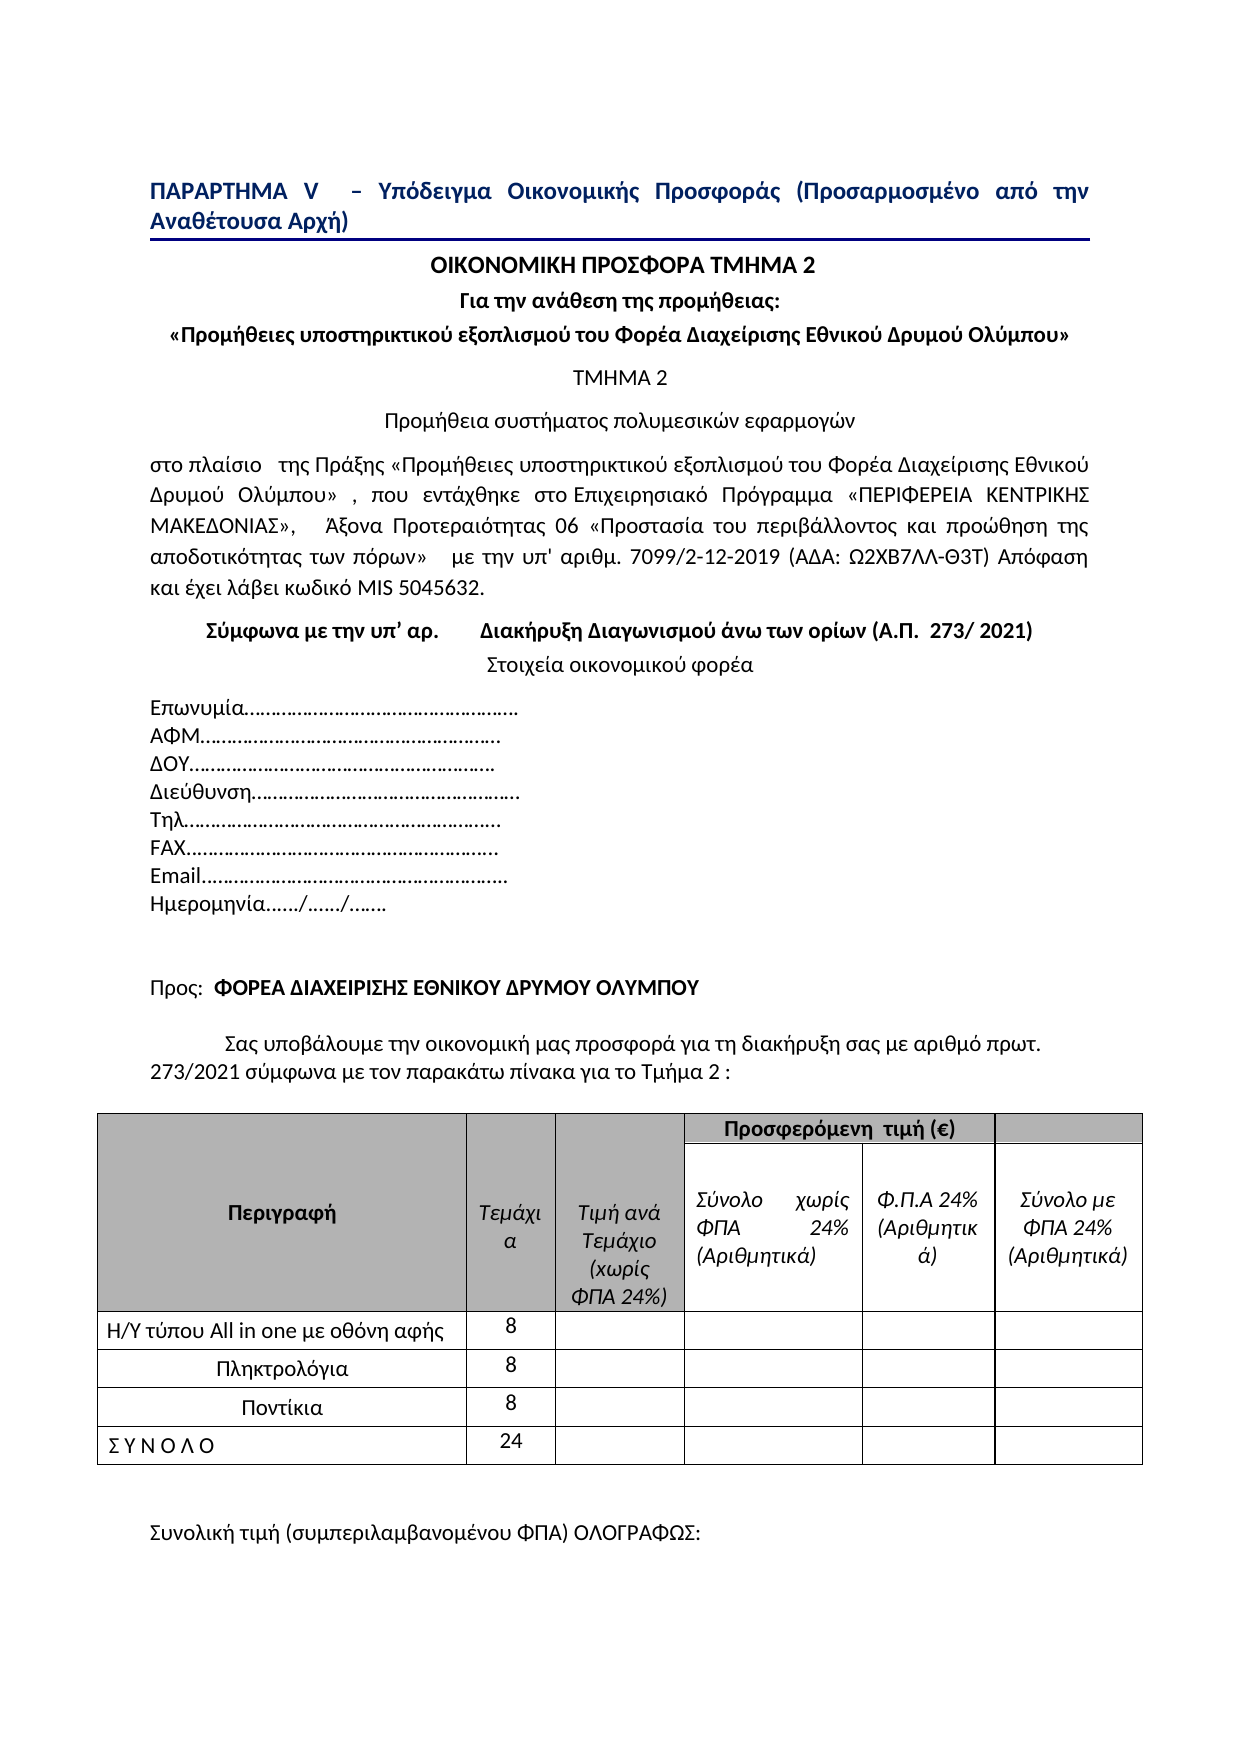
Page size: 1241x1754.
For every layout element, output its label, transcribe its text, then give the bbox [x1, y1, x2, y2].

table_cell 8 [467, 1350, 555, 1387]
table_cell Φ.Π.Α 24% (Αριθμητικά) [863, 1144, 994, 1311]
text Σας υποβάλουμε την οικονομική μας προσφορά για τη διακήρυξη σας με αριθμό πρωτ. 273/2021 σύμφωνα με τον παρακάτω πίνακα για το Τμήμα 2 : [150, 1029, 1090, 1085]
table_header Τιμή ανά Τεμάχιο (xωρίς ΦΠΑ 24%) [556, 1114, 684, 1311]
table_cell Σύνολο με ΦΠΑ 24% (Αριθμητικά) [996, 1144, 1142, 1311]
text Ημερομηνία..…./.…../……. [150, 889, 1090, 917]
table_cell Σύνολο χωρίς ΦΠΑ 24% (Αριθμητικά) [685, 1144, 862, 1311]
table_cell [556, 1350, 684, 1387]
table_cell [685, 1350, 862, 1387]
text Διεύθυνση…………………………………………… [150, 777, 1090, 805]
table_cell [863, 1427, 994, 1464]
table_cell [556, 1312, 684, 1349]
text FAX..………………………………………………... [150, 833, 1090, 861]
table_cell 8 [467, 1388, 555, 1426]
text ΤΜΗΜΑ 2 [150, 363, 1090, 391]
table_header Τεμάχια [467, 1114, 555, 1311]
table_cell [996, 1427, 1142, 1464]
table_cell [863, 1312, 994, 1349]
table_cell [556, 1388, 684, 1426]
table_cell Ποντίκια [98, 1388, 466, 1426]
text «Προμήθειες υποστηρικτικού εξοπλισμού του Φορέα Διαχείρισης Εθνικού Δρυμού Ολύμπου» [150, 320, 1090, 348]
subtitle ΠΑΡΑΡΤΗΜΑ V – Υπόδειγμα Οικονομικής Προσφοράς (Προσαρμοσμένο από την Αναθέτουσα Αρχή) [150, 175, 1090, 238]
table_cell [685, 1312, 862, 1349]
table_cell [996, 1350, 1142, 1387]
table_cell Πληκτρολόγια [98, 1350, 466, 1387]
text Email..……………………………………………….. [150, 861, 1090, 889]
table_cell 24 [467, 1427, 555, 1464]
table_cell Η/Υ τύπου All in one με οθόνη αφής [98, 1312, 466, 1349]
table_cell [996, 1312, 1142, 1349]
table_header Προσφερόμενη τιμή (€) [685, 1114, 994, 1142]
table_cell [996, 1388, 1142, 1426]
text ΑΦΜ………………………………………………… [150, 721, 1090, 749]
table_header [996, 1114, 1142, 1142]
table_header Περιγραφή [98, 1114, 466, 1311]
table_cell [556, 1427, 684, 1464]
text Τηλ…………………………………………………... [150, 805, 1090, 833]
table_cell [685, 1388, 862, 1426]
text Επωνυμία……………………………………………. [150, 693, 1090, 721]
text Προς: Φορέα Διαχείρισης Εθνικού Δρυμού Ολύμπου [150, 973, 1090, 1001]
text ΟΙΚΟΝΟΜΙΚΗ ΠΡΟΣΦΟΡΑ ΤΜΗΜΑ 2 [150, 249, 1090, 280]
text Για την ανάθεση της προμήθειας: [150, 286, 1090, 314]
text Συνολική τιμή (συμπεριλαμβανομένου ΦΠΑ) ΟΛΟΓΡΑΦΩΣ: [150, 1518, 1090, 1546]
text ΔΟΥ…………………………………………………. [150, 749, 1090, 777]
text στο πλαίσιο της Πράξης «Προμήθειες υποστηρικτικού εξοπλισμού του Φορέα Διαχείρισης Εθνικού Δρυμού Ολύμπου» , που εντάχθηκε στο Επιχειρησιακό Πρόγραμμα «ΠΕΡΙΦΕΡΕΙΑ ΚΕΝΤΡΙΚΗΣ ΜΑΚΕΔΟΝΙΑΣ», Άξονα Προτεραιότητας 06 «Προστασία του περιβάλλοντος και προώθηση της αποδοτικότητας των πόρων» με την υπ' αριθμ. 7099/2-12-2019 (ΑΔΑ: Ω2ΧΒ7ΛΛ-Θ3Τ) Απόφαση και έχει λάβει κωδικό MIS 5045632. [150, 450, 1090, 601]
text Προμήθεια συστήματος πολυμεσικών εφαρμογών [150, 406, 1090, 434]
table_cell Σ Υ Ν Ο Λ Ο [98, 1427, 466, 1464]
table_cell 8 [467, 1312, 555, 1349]
table_cell [863, 1388, 994, 1426]
text Σύμφωνα με την υπ’ αρ. Διακήρυξη Διαγωνισμού άνω των ορίων (Α.Π. 273/ 2021) [150, 616, 1090, 644]
table_cell [863, 1350, 994, 1387]
text Στοιχεία οικονομικού φορέα [150, 650, 1090, 678]
table_cell [685, 1427, 862, 1464]
